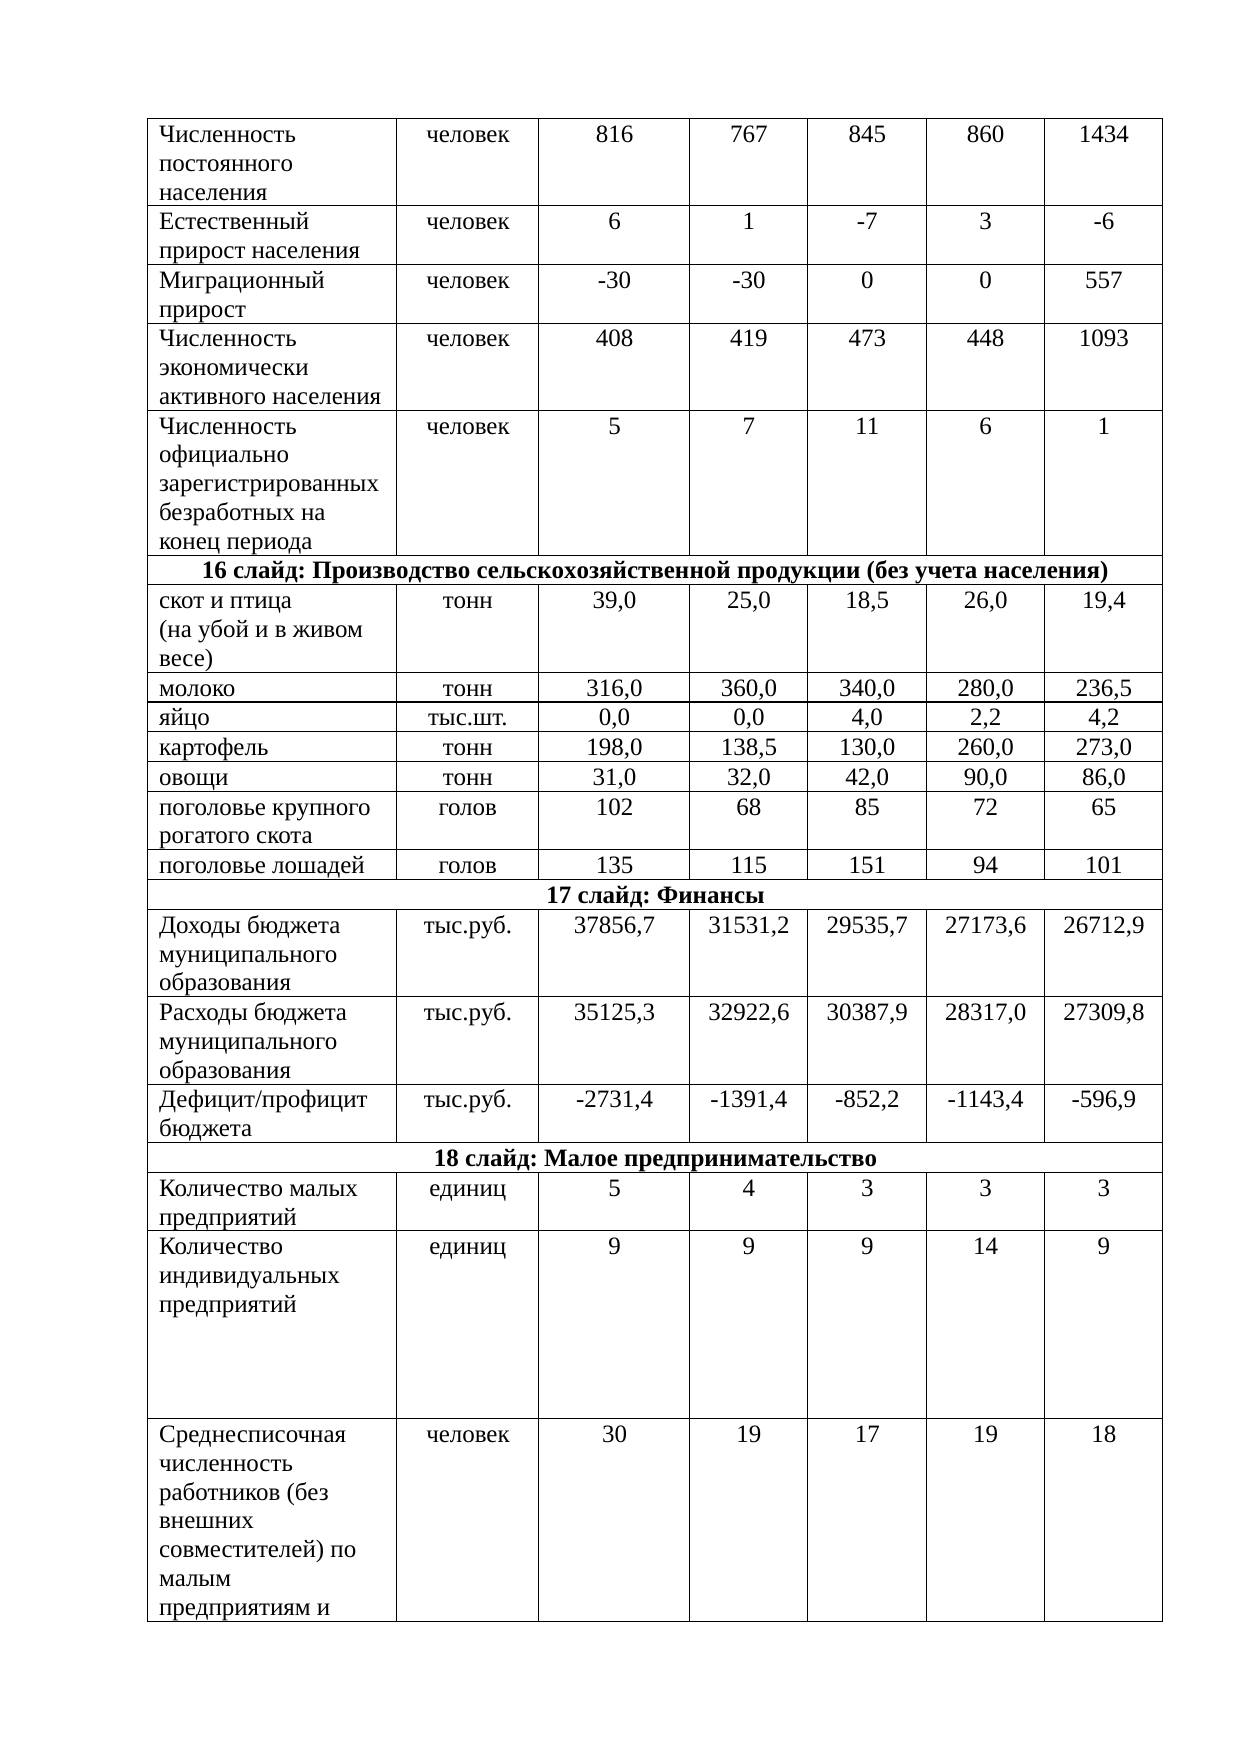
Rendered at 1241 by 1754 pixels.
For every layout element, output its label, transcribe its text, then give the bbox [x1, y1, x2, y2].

table_cell -1391,4 [690, 1085, 807, 1142]
table_cell 9 [808, 1231, 926, 1418]
table_cell 19,4 [1045, 585, 1162, 672]
table_cell 30 [539, 1419, 689, 1621]
table_cell человек [397, 411, 538, 554]
table_cell 3 [927, 1173, 1044, 1230]
table_cell 0 [808, 265, 926, 322]
table_cell 6 [927, 411, 1044, 554]
table_cell 115 [690, 850, 807, 879]
table_cell человек [397, 119, 538, 205]
table_cell 273,0 [1045, 732, 1162, 761]
table_cell -852,2 [808, 1085, 926, 1142]
table_cell -596,9 [1045, 1085, 1162, 1142]
table_cell -1143,4 [927, 1085, 1044, 1142]
table_cell 29535,7 [808, 910, 926, 996]
table_cell единиц [397, 1231, 538, 1418]
table_cell 90,0 [927, 762, 1044, 791]
table_cell 198,0 [539, 732, 689, 761]
table_cell 316,0 [539, 673, 689, 701]
table_cell 845 [808, 119, 926, 205]
table_cell 9 [690, 1231, 807, 1418]
table_cell 27309,8 [1045, 997, 1162, 1083]
table_cell яйцо [148, 703, 396, 731]
table_cell 1434 [1045, 119, 1162, 205]
table_cell Миграционный прирост [148, 265, 396, 322]
table_cell тонн [397, 762, 538, 791]
table_cell 42,0 [808, 762, 926, 791]
table_cell 19 [927, 1419, 1044, 1621]
table_cell 0,0 [539, 703, 689, 731]
table_cell Естественный прирост населения [148, 206, 396, 264]
table_cell 35125,3 [539, 997, 689, 1083]
table_cell человек [397, 1419, 538, 1621]
table_cell 37856,7 [539, 910, 689, 996]
table_cell 816 [539, 119, 689, 205]
table_cell Доходы бюджета муниципального образования [148, 910, 396, 996]
table_cell человек [397, 265, 538, 322]
table_cell 101 [1045, 850, 1162, 879]
table_cell 26712,9 [1045, 910, 1162, 996]
table_cell Численность официально зарегистрированных безработных на конец периода [148, 411, 396, 554]
table_cell единиц [397, 1173, 538, 1230]
table_cell 30387,9 [808, 997, 926, 1083]
table_cell 280,0 [927, 673, 1044, 701]
table_cell картофель [148, 732, 396, 761]
table_cell 39,0 [539, 585, 689, 672]
table_cell 68 [690, 792, 807, 849]
table_cell 3 [808, 1173, 926, 1230]
table_cell Расходы бюджета муниципального образования [148, 997, 396, 1083]
table_cell тыс.руб. [397, 1085, 538, 1142]
table_cell 340,0 [808, 673, 926, 701]
table_cell 6 [539, 206, 689, 264]
table_cell тонн [397, 732, 538, 761]
table_cell 135 [539, 850, 689, 879]
table_cell человек [397, 206, 538, 264]
table_cell голов [397, 792, 538, 849]
table_cell 1 [1045, 411, 1162, 554]
table_cell 236,5 [1045, 673, 1162, 701]
table_cell 419 [690, 324, 807, 410]
table_cell Численность постоянного населения [148, 119, 396, 205]
table_cell 408 [539, 324, 689, 410]
table_cell 767 [690, 119, 807, 205]
table_cell 7 [690, 411, 807, 554]
table_cell 260,0 [927, 732, 1044, 761]
table_cell 65 [1045, 792, 1162, 849]
table_cell овощи [148, 762, 396, 791]
table_cell 557 [1045, 265, 1162, 322]
table_cell Численность экономически активного населения [148, 324, 396, 410]
table_cell 72 [927, 792, 1044, 849]
table_cell поголовье лошадей [148, 850, 396, 879]
table_cell человек [397, 324, 538, 410]
table_cell 16 слайд: Производство сельскохозяйственной продукции (без учета населения) [148, 556, 1162, 584]
table_cell тыс.шт. [397, 703, 538, 731]
table_cell 4,2 [1045, 703, 1162, 731]
table_cell -6 [1045, 206, 1162, 264]
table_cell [148, 1419, 396, 1621]
table_cell 85 [808, 792, 926, 849]
table_cell 1093 [1045, 324, 1162, 410]
table_cell тонн [397, 585, 538, 672]
table_cell 31,0 [539, 762, 689, 791]
table_cell 9 [539, 1231, 689, 1418]
table_cell 26,0 [927, 585, 1044, 672]
table_cell 27173,6 [927, 910, 1044, 996]
table_cell 5 [539, 411, 689, 554]
table_cell 0,0 [690, 703, 807, 731]
table_cell 31531,2 [690, 910, 807, 996]
table_cell 28317,0 [927, 997, 1044, 1083]
table_cell 151 [808, 850, 926, 879]
table_cell -2731,4 [539, 1085, 689, 1142]
table_cell 19 [690, 1419, 807, 1621]
table_cell тонн [397, 673, 538, 701]
table_cell 9 [1045, 1231, 1162, 1418]
table_cell 5 [539, 1173, 689, 1230]
table_cell поголовье крупного рогатого скота [148, 792, 396, 849]
table_cell 473 [808, 324, 926, 410]
table_cell 94 [927, 850, 1044, 879]
table_cell 14 [927, 1231, 1044, 1418]
table_cell 18 [1045, 1419, 1162, 1621]
table_cell 32,0 [690, 762, 807, 791]
table_cell молоко [148, 673, 396, 701]
table_cell 2,2 [927, 703, 1044, 731]
table_cell 17 слайд: Финансы [148, 880, 1162, 909]
table_cell 130,0 [808, 732, 926, 761]
table_cell 18 слайд: Малое предпринимательство [148, 1143, 1162, 1172]
table_cell голов [397, 850, 538, 879]
table_cell 4 [690, 1173, 807, 1230]
table_cell 32922,6 [690, 997, 807, 1083]
table_cell 17 [808, 1419, 926, 1621]
table_cell Количество малых предприятий [148, 1173, 396, 1230]
table_cell 3 [927, 206, 1044, 264]
table_cell Количество индивидуальных предприятий [148, 1231, 396, 1418]
table_cell 448 [927, 324, 1044, 410]
table_cell 860 [927, 119, 1044, 205]
table_cell 86,0 [1045, 762, 1162, 791]
table_cell -7 [808, 206, 926, 264]
table_cell 0 [927, 265, 1044, 322]
table_cell 25,0 [690, 585, 807, 672]
table_cell -30 [539, 265, 689, 322]
table_cell скот и птица (на убой и в живом весе) [148, 585, 396, 672]
table_cell 360,0 [690, 673, 807, 701]
table_cell 11 [808, 411, 926, 554]
table_cell 18,5 [808, 585, 926, 672]
table_cell 4,0 [808, 703, 926, 731]
table_cell 3 [1045, 1173, 1162, 1230]
table_cell тыс.руб. [397, 997, 538, 1083]
table_cell тыс.руб. [397, 910, 538, 996]
table_cell -30 [690, 265, 807, 322]
table_cell 1 [690, 206, 807, 264]
table_cell 138,5 [690, 732, 807, 761]
table_cell 102 [539, 792, 689, 849]
table_cell Дефицит/профицит бюджета [148, 1085, 396, 1142]
